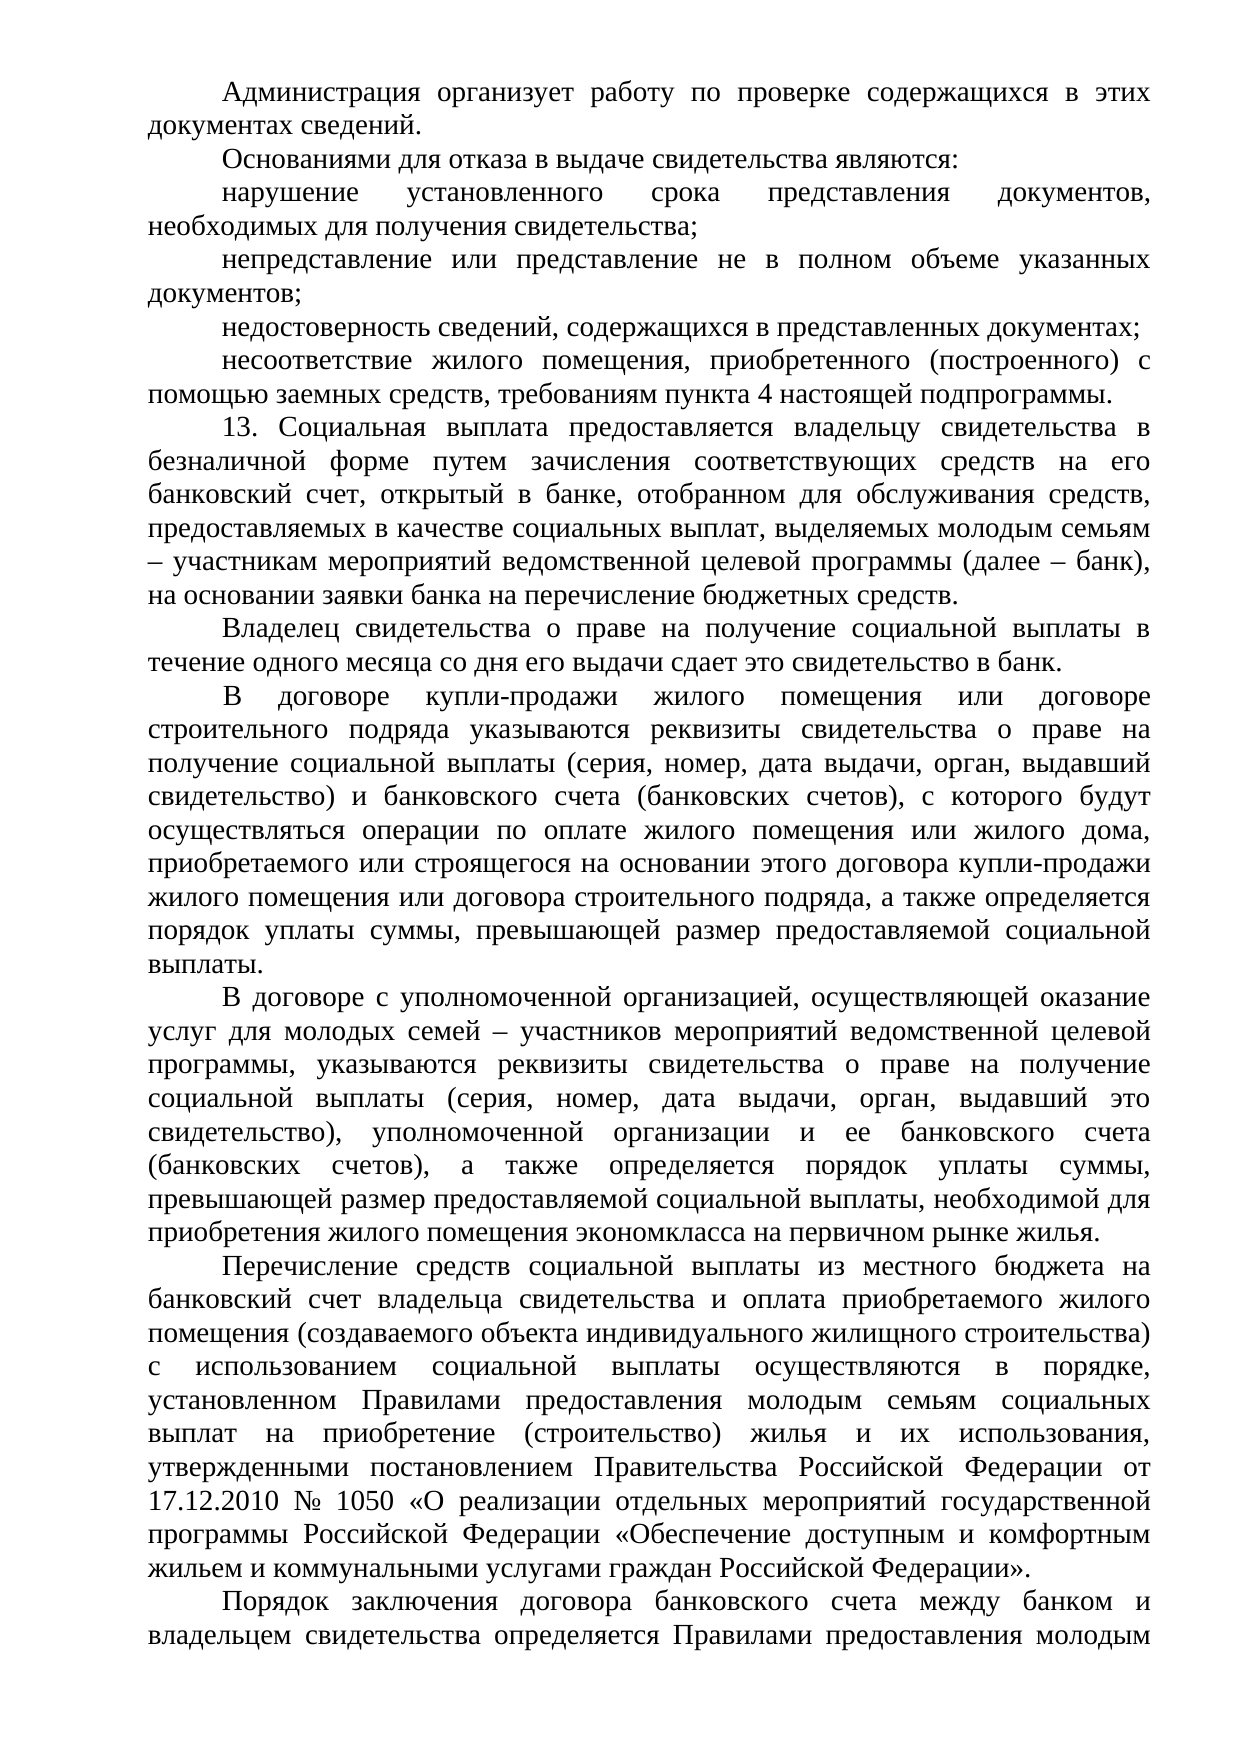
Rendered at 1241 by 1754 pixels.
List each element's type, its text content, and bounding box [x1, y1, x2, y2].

text недостоверность сведений, содержащихся в представленных документах; [148, 309, 1152, 342]
text непредставление или представление не в полном объеме указанных документов; [148, 242, 1152, 309]
text нарушение установленного срока представления документов, необходимых для получения свидетельства; [148, 174, 1152, 242]
text В договоре с уполномоченной организацией, осуществляющей оказание услуг для молодых семей – участников мероприятий ведомственной целевой программы, указываются реквизиты свидетельства о праве на получение социальной выплаты (серия, номер, дата выдачи, орган, выдавший это свидетельство), уполномоченной организации и ее банковского счета (банковских счетов), а также определяется порядок уплаты суммы, превышающей размер предоставляемой социальной выплаты, необходимой для приобретения жилого помещения экономкласса на первичном рынке жилья. [148, 979, 1152, 1248]
text Основаниями для отказа в выдаче свидетельства являются: [148, 141, 1152, 174]
text Перечисление средств социальной выплаты из местного бюджета на банковский счет владельца свидетельства и оплата приобретаемого жилого помещения (создаваемого объекта индивидуального жилищного строительства) с использованием социальной выплаты осуществляются в порядке, установленном Правилами предоставления молодым семьям социальных выплат на приобретение (строительство) жилья и их использования, утвержденными постановлением Правительства Российской Федерации от 17.12.2010 № 1050 «О реализации отдельных мероприятий государственной программы Российской Федерации «Обеспечение доступным и комфортным жильем и коммунальными услугами граждан Российской Федерации». [148, 1248, 1152, 1583]
text несоответствие жилого помещения, приобретенного (построенного) с помощью заемных средств, требованиям пункта 4 настоящей подпрограммы. [148, 342, 1152, 409]
text В договоре купли-продажи жилого помещения или договоре строительного подряда указываются реквизиты свидетельства о праве на получение социальной выплаты (серия, номер, дата выдачи, орган, выдавший свидетельство) и банковского счета (банковских счетов), с которого будут осуществляться операции по оплате жилого помещения или жилого дома, приобретаемого или строящегося на основании этого договора купли-продажи жилого помещения или договора строительного подряда, а также определяется порядок уплаты суммы, превышающей размер предоставляемой социальной выплаты. [148, 678, 1152, 979]
text Администрация организует работу по проверке содержащихся в этих документах сведений. [148, 74, 1152, 141]
text Владелец свидетельства о праве на получение социальной выплаты в течение одного месяца со дня его выдачи сдает это свидетельство в банк. [148, 611, 1152, 678]
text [148, 1583, 1152, 1650]
text 13. Социальная выплата предоставляется владельцу свидетельства в безналичной форме путем зачисления соответствующих средств на его банковский счет, открытый в банке, отобранном для обслуживания средств, предоставляемых в качестве социальных выплат, выделяемых молодым семьям – участникам мероприятий ведомственной целевой программы (далее – банк), на основании заявки банка на перечисление бюджетных средств. [148, 409, 1152, 611]
